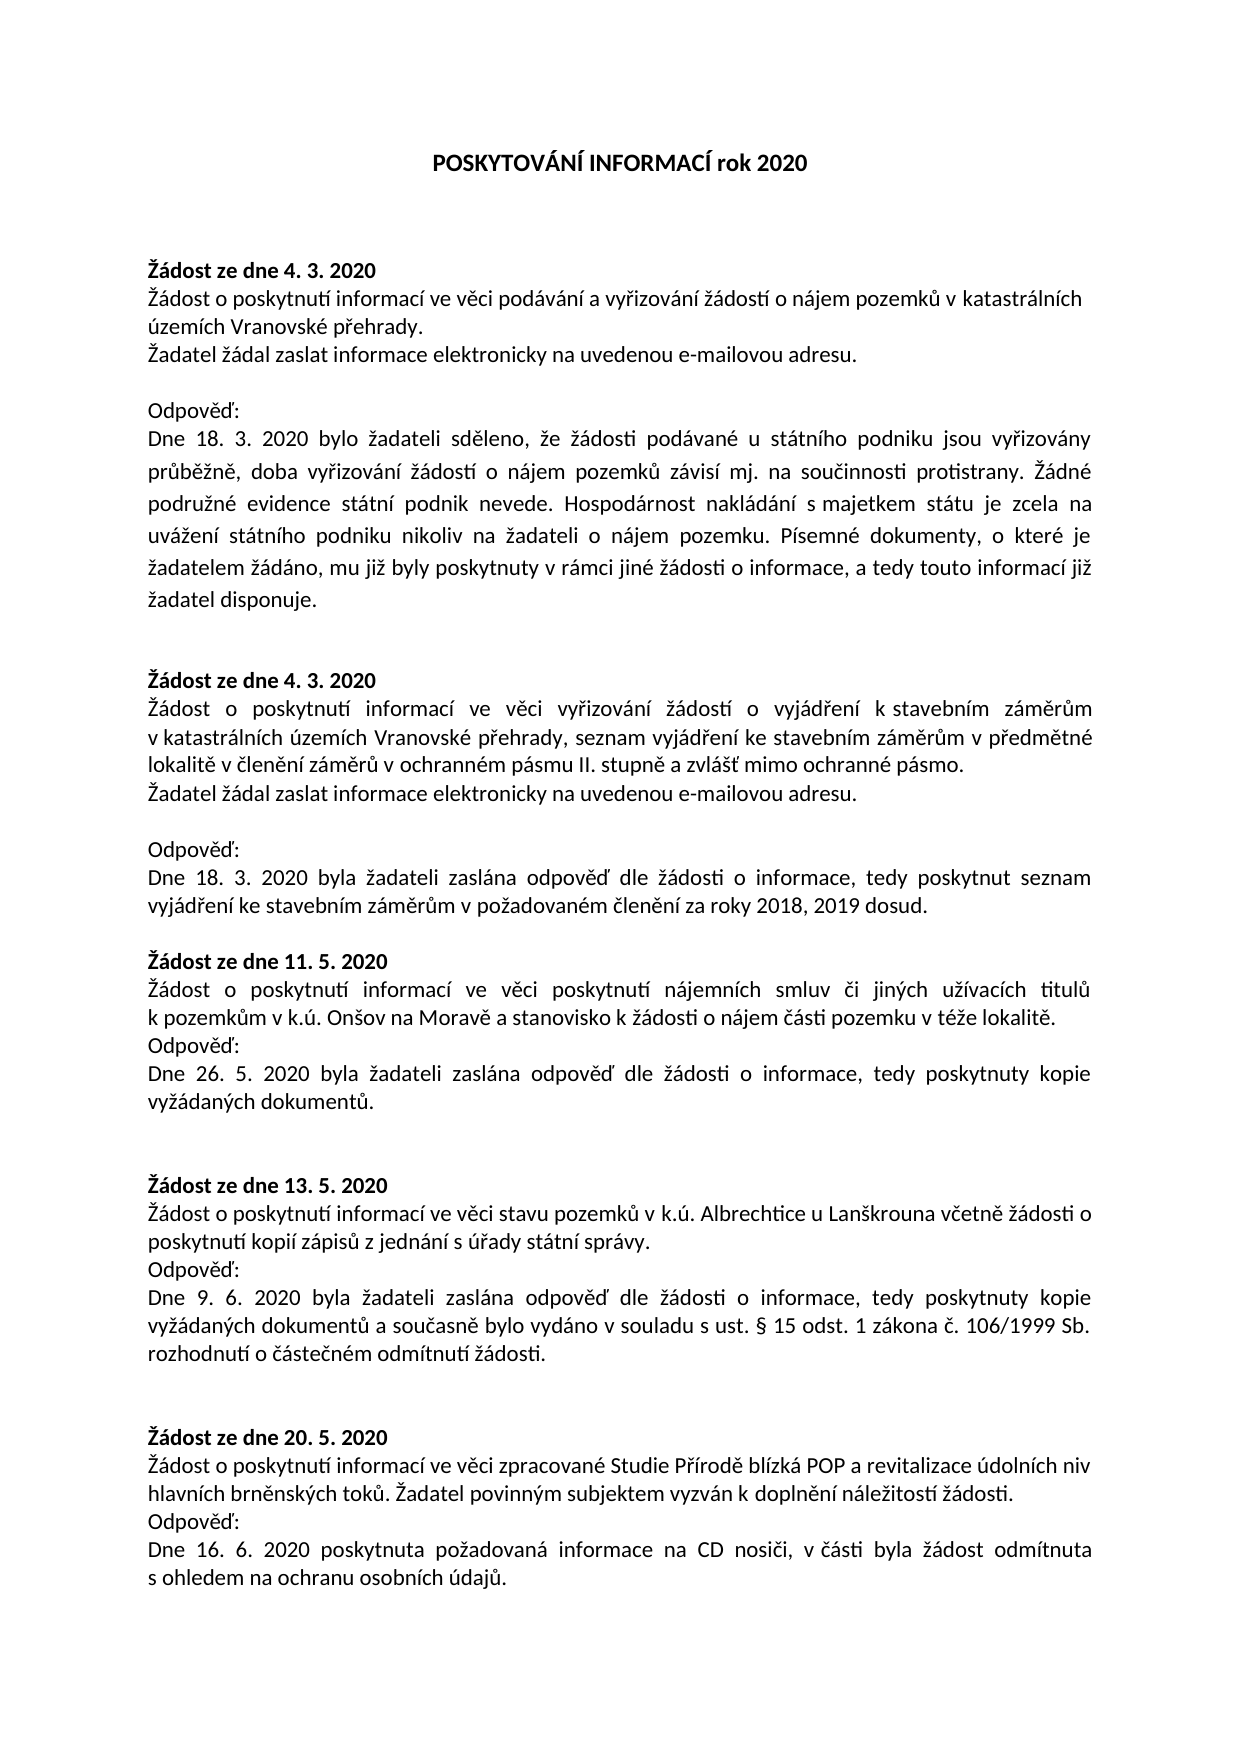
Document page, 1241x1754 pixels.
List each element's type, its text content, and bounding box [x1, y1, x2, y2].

text Žádost o poskytnutí informací ve věci zpracované Studie Přírodě blízká POP a revitalizace údolních niv hlavních brněnských toků. Žadatel povinným subjektem vyzván k doplnění náležitostí žádosti. [148, 1451, 1093, 1507]
text Dne 18. 3. 2020 byla žadateli zaslána odpověď dle žádosti o informace, tedy poskytnut seznam vyjádření ke stavebním záměrům v požadovaném členění za roky 2018, 2019 dosud. [148, 863, 1093, 919]
text POSKYTOVÁNÍ INFORMACÍ rok 2020 [148, 148, 1093, 178]
text Žádost o poskytnutí informací ve věci vyřizování žádostí o vyjádření k stavebním záměrům v katastrálních územích Vranovské přehrady, seznam vyjádření ke stavebním záměrům v předmětné lokalitě v členění záměrů v ochranném pásmu II. stupně a zvlášť mimo ochranné pásmo. [148, 694, 1093, 779]
text Žadatel žádal zaslat informace elektronicky na uvedenou e-mailovou adresu. [148, 341, 1093, 368]
text Žádost ze dne 20. 5. 2020 [148, 1423, 1093, 1451]
text Žádost o poskytnutí informací ve věci stavu pozemků v k.ú. Albrechtice u Lanškrouna včetně žádosti o poskytnutí kopií zápisů z jednání s úřady státní správy. [148, 1199, 1093, 1255]
text Dne 18. 3. 2020 bylo žadateli sděleno, že žádosti podávané u státního podniku jsou vyřizovány průběžně, doba vyřizování žádostí o nájem pozemků závisí mj. na součinnosti protistrany. Žádné podružné evidence státní podnik nevede. Hospodárnost nakládání s majetkem státu je zcela na uvážení státního podniku nikoliv na žadateli o nájem pozemku. Písemné dokumenty, o které je žadatelem žádáno, mu již byly poskytnuty v rámci jiné žádosti o informace, a tedy touto informací již žadatel disponuje. [148, 424, 1093, 613]
text Odpověď: [148, 835, 1093, 863]
text Dne 16. 6. 2020 poskytnuta požadovaná informace na CD nosiči, v části byla žádost odmítnuta s ohledem na ochranu osobních údajů. [148, 1535, 1093, 1591]
text Žádost o poskytnutí informací ve věci poskytnutí nájemních smluv či jiných užívacích titulů k pozemkům v k.ú. Onšov na Moravě a stanovisko k žádosti o nájem části pozemku v téže lokalitě. [148, 975, 1093, 1031]
text Dne 26. 5. 2020 byla žadateli zaslána odpověď dle žádosti o informace, tedy poskytnuty kopie vyžádaných dokumentů. [148, 1059, 1093, 1115]
text Žádost ze dne 13. 5. 2020 [148, 1171, 1093, 1199]
text Odpověď: [148, 1507, 1093, 1535]
text Žadatel žádal zaslat informace elektronicky na uvedenou e-mailovou adresu. [148, 779, 1093, 807]
text Žádost ze dne 11. 5. 2020 [148, 947, 1093, 975]
text Žádost ze dne 4. 3. 2020 [148, 256, 1093, 284]
text Žádost o poskytnutí informací ve věci podávání a vyřizování žádostí o nájem pozemků v katastrálních územích Vranovské přehrady. [148, 284, 1093, 341]
text Dne 9. 6. 2020 byla žadateli zaslána odpověď dle žádosti o informace, tedy poskytnuty kopie vyžádaných dokumentů a současně bylo vydáno v souladu s ust. § 15 odst. 1 zákona č. 106/1999 Sb. rozhodnutí o částečném odmítnutí žádosti. [148, 1283, 1093, 1367]
text Odpověď: [148, 1255, 1093, 1283]
text Odpověď: [148, 1031, 1093, 1059]
text Odpověď: [148, 397, 1093, 424]
text Žádost ze dne 4. 3. 2020 [148, 667, 1093, 694]
